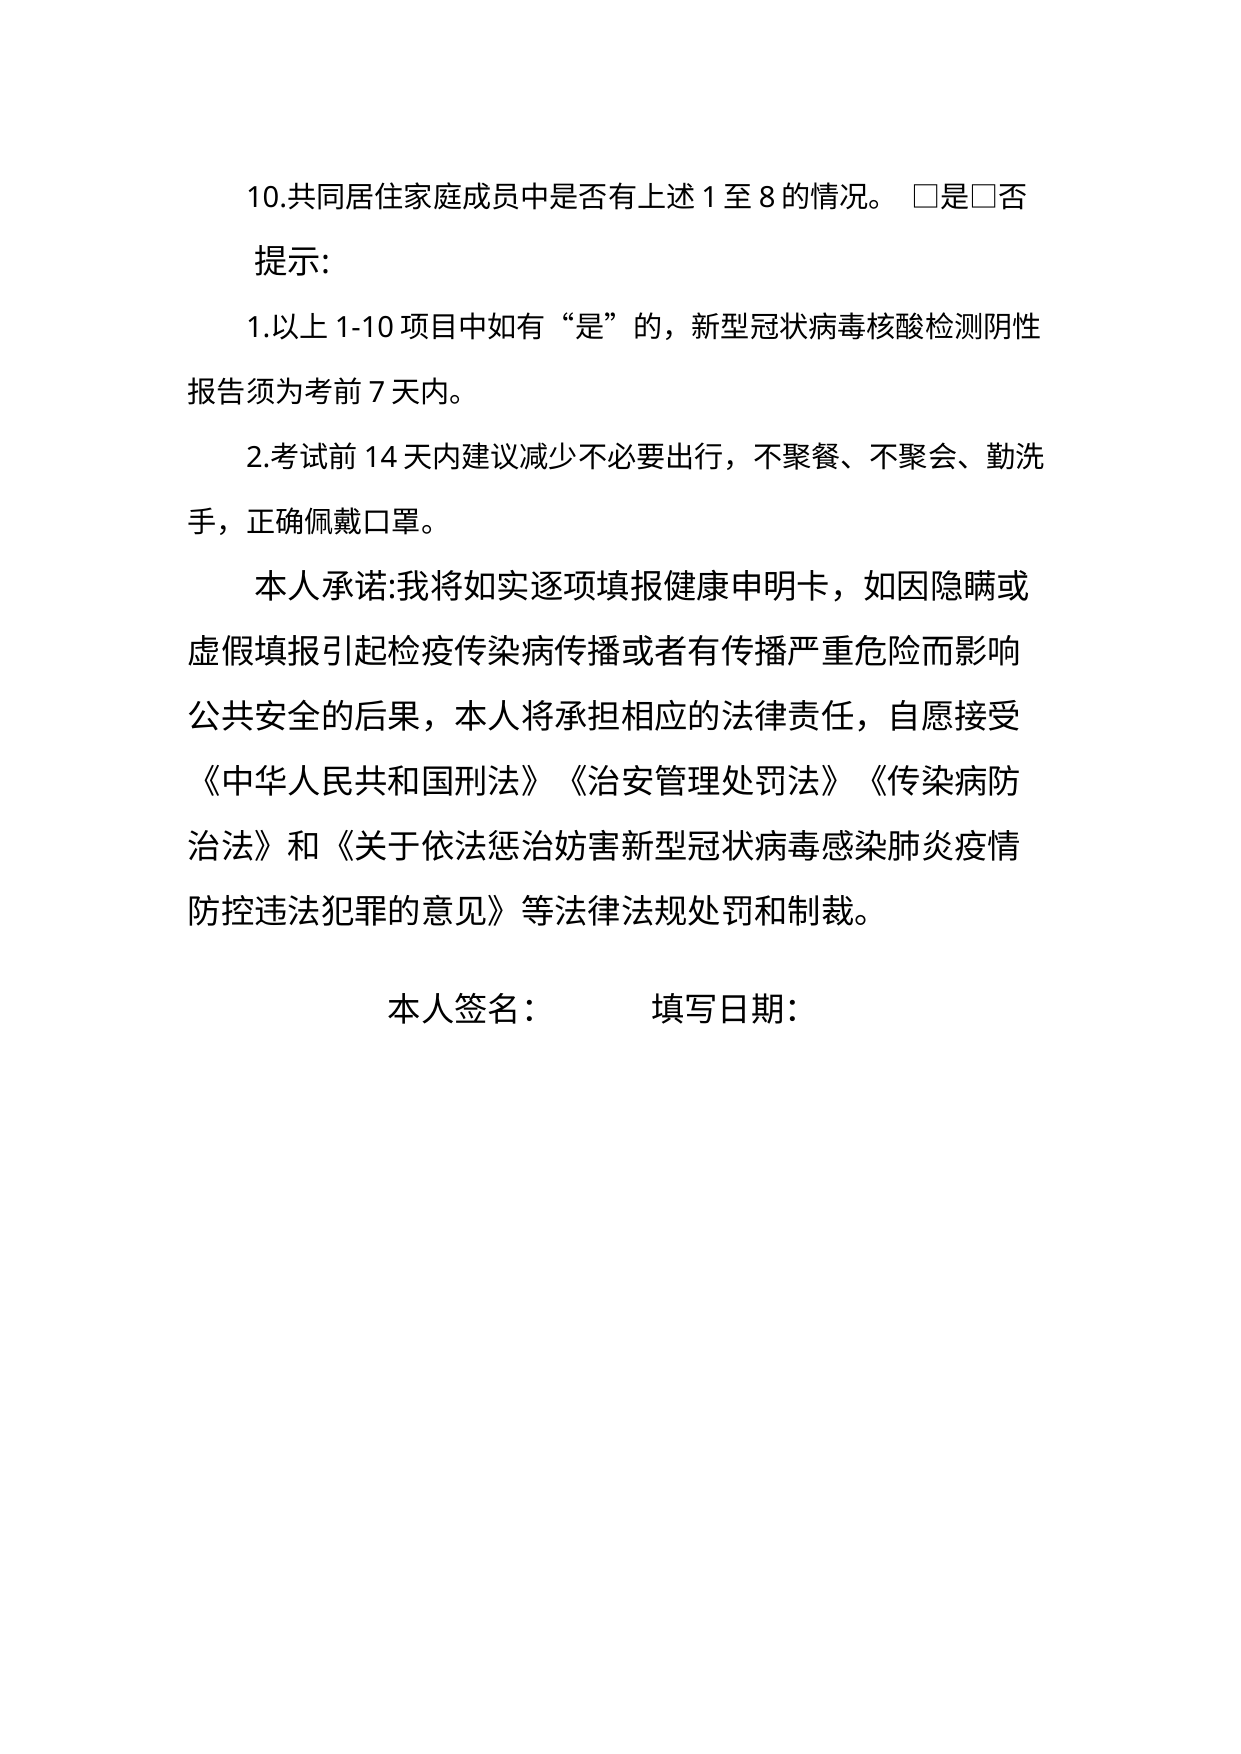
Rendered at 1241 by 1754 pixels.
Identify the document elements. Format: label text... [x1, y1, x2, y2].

text 提示: [187, 227, 1053, 292]
text 2.考试前14天内建议减少不必要出行，不聚餐、不聚会、勤洗手，正确佩戴口罩。 [187, 422, 1053, 552]
text 10.共同居住家庭成员中是否有上述1至8的情况。 □是□否 [187, 162, 1053, 227]
text 本人签名： 填写日期： [187, 974, 1053, 1039]
text 1.以上1-10项目中如有“是”的，新型冠状病毒核酸检测阴性报告须为考前7天内。 [187, 292, 1053, 422]
text 本人承诺:我将如实逐项填报健康申明卡，如因隐瞒或虚假填报引起检疫传染病传播或者有传播严重危险而影响公共安全的后果，本人将承担相应的法律责任，自愿接受《中华人民共和国刑法》《治安管理处罚法》《传染病防治法》和《关于依法惩治妨害新型冠状病毒感染肺炎疫情防控违法犯罪的意见》等法律法规处罚和制裁。 [187, 552, 1053, 942]
